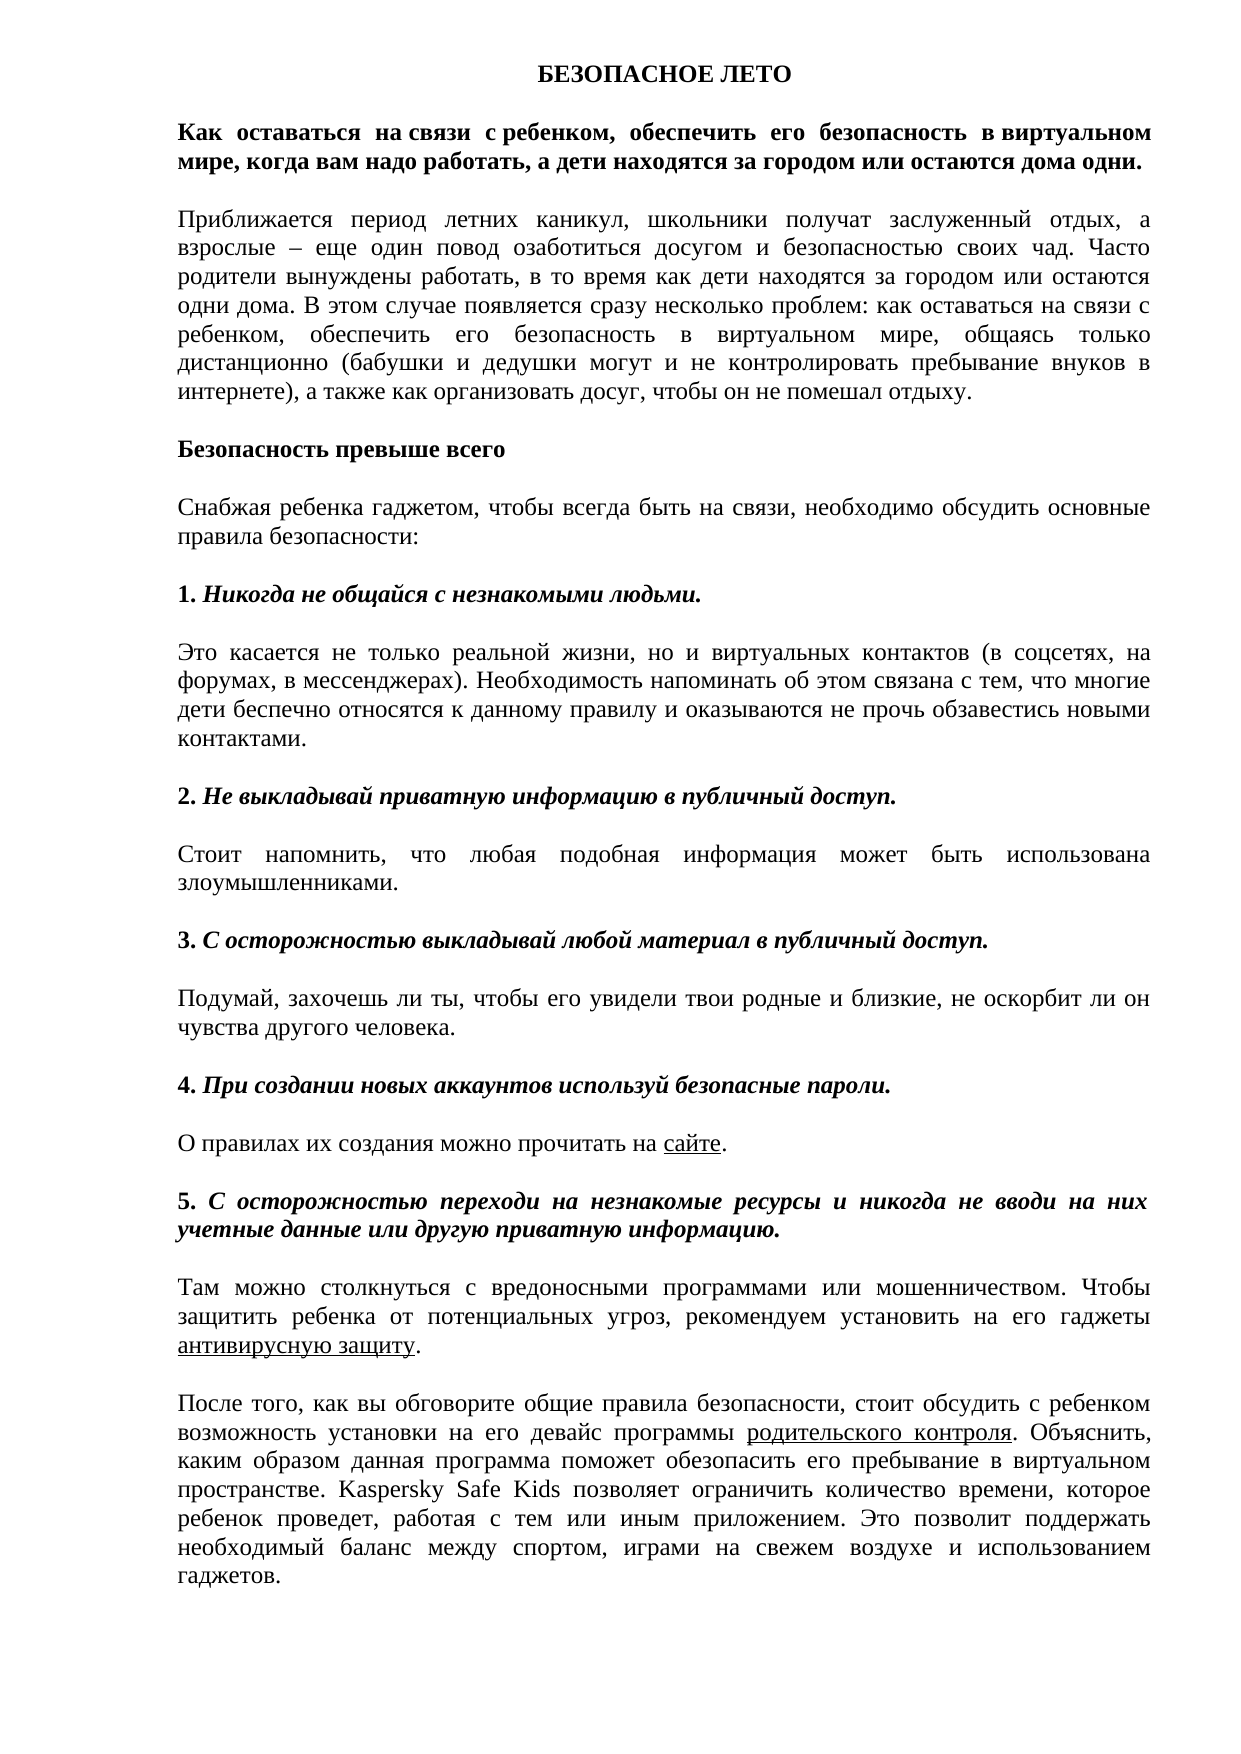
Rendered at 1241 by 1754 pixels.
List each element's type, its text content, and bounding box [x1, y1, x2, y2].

text БЕЗОПАСНОЕ ЛЕТО [177, 59, 1152, 88]
text 4. При создании новых аккаунтов используй безопасные пароли. [177, 1070, 1152, 1099]
text После того, как вы обговорите общие правила безопасности, стоит обсудить с ребенком возможность установки на его девайс программы родительского контроля. Объяснить, каким образом данная программа поможет обезопасить его пребывание в виртуальном пространстве. Kaspersky Safe Kids позволяет ограничить количество времени, которое ребенок проведет, работая с тем или иным приложением. Это позволит поддержать необходимый баланс между спортом, играми на свежем воздухе и использованием гаджетов. [177, 1388, 1152, 1589]
text Приближается период летних каникул, школьники получат заслуженный отдых, а взрослые – еще один повод озаботиться досугом и безопасностью своих чад. Часто родители вынуждены работать, в то время как дети находятся за городом или остаются одни дома. В этом случае появляется сразу несколько проблем: как оставаться на связи с ребенком, обеспечить его безопасность в виртуальном мире, общаясь только дистанционно (бабушки и дедушки могут и не контролировать пребывание внуков в интернете), а также как организовать досуг, чтобы он не помешал отдыху. [177, 204, 1152, 405]
text Снабжая ребенка гаджетом, чтобы всегда быть на связи, необходимо обсудить основные правила безопасности: [177, 492, 1152, 549]
text Стоит напомнить, что любая подобная информация может быть использована злоумышленниками. [177, 839, 1152, 896]
text Это касается не только реальной жизни, но и виртуальных контактов (в соцсетях, на форумах, в мессенджерах). Необходимость напоминать об этом связана с тем, что многие дети беспечно относятся к данному правилу и оказываются не прочь обзавестись новыми контактами. [177, 637, 1152, 752]
text 2. Не выкладывай приватную информацию в публичный доступ. [177, 781, 1152, 809]
text Безопасность превыше всего [177, 434, 1152, 463]
text Подумай, захочешь ли ты, чтобы его увидели твои родные и близкие, не оскорбит ли он чувства другого человека. [177, 983, 1152, 1041]
text Там можно столкнуться с вредоносными программами или мошенничеством. Чтобы защитить ребенка от потенциальных угроз, рекомендуем установить на его гаджеты антивирусную защиту. [177, 1272, 1152, 1359]
text 5. С осторожностью переходи на незнакомые ресурсы и никогда не вводи на них учетные данные или другую приватную информацию. [177, 1186, 1152, 1243]
text Как оставаться на связи с ребенком, обеспечить его безопасность в виртуальном мире, когда вам надо работать, а дети находятся за городом или остаются дома одни. [177, 117, 1152, 174]
text О правилах их создания можно прочитать на сайте. [177, 1128, 1152, 1157]
text 1. Никогда не общайся с незнакомыми людьми. [177, 579, 1152, 607]
text 3. С осторожностью выкладывай любой материал в публичный доступ. [177, 925, 1152, 954]
